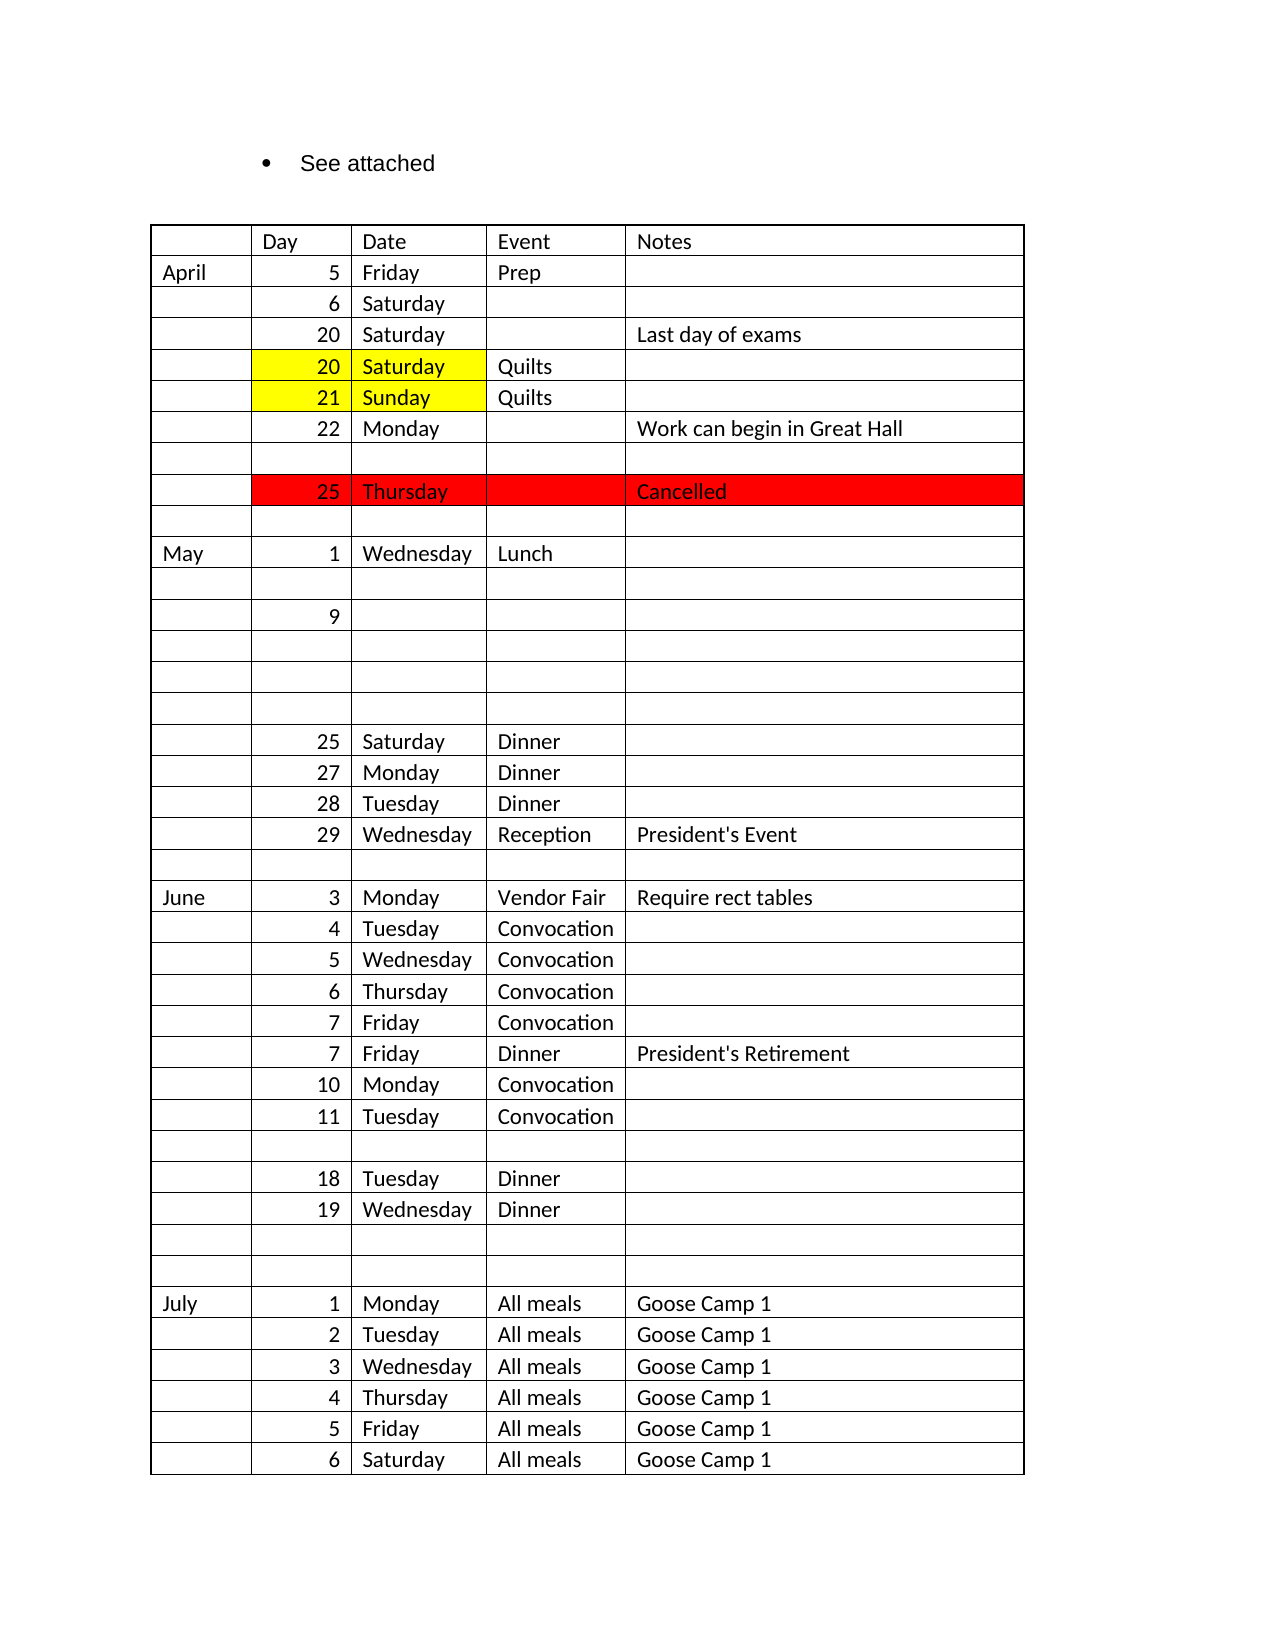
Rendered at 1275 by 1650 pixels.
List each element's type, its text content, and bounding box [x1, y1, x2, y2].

table_cell [152, 912, 251, 942]
table_cell Wednesday [352, 1350, 486, 1380]
table_cell 1 [252, 1287, 351, 1317]
table_cell Convocation [487, 1100, 625, 1130]
table_cell [352, 850, 486, 880]
table_cell Goose Camp 1 [626, 1412, 1023, 1442]
table_cell President's Retirement [626, 1037, 1023, 1067]
table_header [152, 226, 251, 255]
table_cell 5 [252, 1412, 351, 1442]
table_cell [487, 850, 625, 880]
table_cell [252, 1225, 351, 1255]
table_cell Tuesday [352, 787, 486, 817]
table_cell Friday [352, 1412, 486, 1442]
table_cell 21 [252, 381, 351, 411]
table_cell [626, 1256, 1023, 1286]
table_cell Monday [352, 412, 486, 442]
table_cell Reception [487, 818, 625, 848]
table_cell Convocation [487, 943, 625, 973]
table_cell 20 [252, 318, 351, 348]
table_cell [352, 693, 486, 723]
table_cell Wednesday [352, 943, 486, 973]
table_cell [352, 631, 486, 661]
table_cell Convocation [487, 1068, 625, 1098]
table_cell [487, 1256, 625, 1286]
table_cell 25 [252, 725, 351, 755]
table_header Day [252, 226, 351, 255]
table_cell [152, 412, 251, 442]
table_cell Dinner [487, 725, 625, 755]
table_cell [252, 1256, 351, 1286]
table_cell [487, 412, 625, 442]
table_cell [252, 693, 351, 723]
table_cell 2 [252, 1318, 351, 1348]
table_cell Dinner [487, 1162, 625, 1192]
table_cell [626, 1193, 1023, 1223]
table_cell [487, 693, 625, 723]
table_cell [626, 600, 1023, 630]
table_cell [626, 1006, 1023, 1036]
table_cell Monday [352, 756, 486, 786]
table_cell [152, 1443, 251, 1473]
table_cell [626, 256, 1023, 286]
table_cell Goose Camp 1 [626, 1443, 1023, 1473]
table_cell [626, 787, 1023, 817]
table_cell [152, 287, 251, 317]
table_cell [152, 943, 251, 973]
table_cell [487, 287, 625, 317]
table_cell [626, 662, 1023, 692]
table_cell [152, 818, 251, 848]
table_cell [152, 1162, 251, 1192]
table_cell [152, 850, 251, 880]
table_cell Thursday [352, 1381, 486, 1411]
table_cell Monday [352, 1287, 486, 1317]
table_cell Dinner [487, 787, 625, 817]
table_cell 5 [252, 943, 351, 973]
table_cell [626, 568, 1023, 598]
table_cell [252, 662, 351, 692]
table_cell Require rect tables [626, 881, 1023, 911]
table_cell [626, 1131, 1023, 1161]
table_cell [626, 1225, 1023, 1255]
table_cell All meals [487, 1412, 625, 1442]
table_cell [152, 318, 251, 348]
table_cell [252, 631, 351, 661]
table_cell [352, 443, 486, 473]
table_cell [626, 943, 1023, 973]
table_cell Convocation [487, 912, 625, 942]
table_cell Friday [352, 256, 486, 286]
table_cell [152, 443, 251, 473]
table_cell [626, 850, 1023, 880]
table_cell [626, 1100, 1023, 1130]
table_cell [626, 631, 1023, 661]
table_cell April [152, 256, 251, 286]
table_cell [626, 381, 1023, 411]
table_cell [152, 725, 251, 755]
table_cell Goose Camp 1 [626, 1318, 1023, 1348]
table_cell [252, 568, 351, 598]
list See attached [262, 150, 1125, 176]
table_cell 3 [252, 881, 351, 911]
table_cell [152, 1412, 251, 1442]
table_cell Work can begin in Great Hall [626, 412, 1023, 442]
table_cell [487, 600, 625, 630]
table_cell 25 [252, 475, 351, 505]
table_cell 6 [252, 287, 351, 317]
table_cell All meals [487, 1350, 625, 1380]
table_cell Wednesday [352, 818, 486, 848]
table_cell [252, 443, 351, 473]
table_cell Prep [487, 256, 625, 286]
table_cell [626, 443, 1023, 473]
table_cell [152, 1350, 251, 1380]
table_cell June [152, 881, 251, 911]
table_cell Vendor Fair [487, 881, 625, 911]
table_cell [352, 1131, 486, 1161]
table_cell [487, 318, 625, 348]
table_cell Last day of exams [626, 318, 1023, 348]
table_cell 1 [252, 537, 351, 567]
table_cell President's Event [626, 818, 1023, 848]
table_cell 4 [252, 1381, 351, 1411]
table_cell [152, 506, 251, 536]
table_cell Saturday [352, 350, 486, 380]
table_cell [352, 568, 486, 598]
table_cell Dinner [487, 1193, 625, 1223]
table_cell [152, 1100, 251, 1130]
table_cell Saturday [352, 725, 486, 755]
table_cell [626, 1162, 1023, 1192]
table_cell [152, 475, 251, 505]
table_cell [626, 725, 1023, 755]
table_cell [152, 631, 251, 661]
table_cell Quilts [487, 381, 625, 411]
table_cell [152, 787, 251, 817]
table_cell [352, 1256, 486, 1286]
table_cell [152, 1318, 251, 1348]
table_cell 6 [252, 1443, 351, 1473]
table_cell [152, 1037, 251, 1067]
table_cell Friday [352, 1037, 486, 1067]
table_cell Wednesday [352, 537, 486, 567]
table_cell [252, 506, 351, 536]
table_cell [626, 693, 1023, 723]
table_cell May [152, 537, 251, 567]
table_cell [152, 568, 251, 598]
table_cell Wednesday [352, 1193, 486, 1223]
table_cell Saturday [352, 318, 486, 348]
table_cell Quilts [487, 350, 625, 380]
table_cell 19 [252, 1193, 351, 1223]
table_cell Convocation [487, 975, 625, 1005]
table_cell [252, 850, 351, 880]
table_cell [626, 756, 1023, 786]
table_cell 10 [252, 1068, 351, 1098]
table_cell [152, 662, 251, 692]
table_cell [487, 475, 625, 505]
table_cell [352, 662, 486, 692]
table_cell 7 [252, 1037, 351, 1067]
table_cell [487, 1131, 625, 1161]
table_cell [626, 350, 1023, 380]
table_cell 29 [252, 818, 351, 848]
table_cell Goose Camp 1 [626, 1381, 1023, 1411]
table_cell [487, 568, 625, 598]
table_cell [487, 631, 625, 661]
table_cell 22 [252, 412, 351, 442]
table_cell [152, 975, 251, 1005]
table_cell 4 [252, 912, 351, 942]
table_cell [152, 756, 251, 786]
table_cell [352, 1225, 486, 1255]
table_cell [626, 1068, 1023, 1098]
table_cell [487, 506, 625, 536]
table_cell 11 [252, 1100, 351, 1130]
table_cell July [152, 1287, 251, 1317]
table_cell [487, 1225, 625, 1255]
table_cell Goose Camp 1 [626, 1350, 1023, 1380]
table_cell Convocation [487, 1006, 625, 1036]
table_cell 27 [252, 756, 351, 786]
table_cell [352, 600, 486, 630]
table_cell Dinner [487, 1037, 625, 1067]
table_cell All meals [487, 1287, 625, 1317]
table_cell Monday [352, 881, 486, 911]
table_cell [152, 1256, 251, 1286]
table_cell [626, 975, 1023, 1005]
table_cell 7 [252, 1006, 351, 1036]
table_cell All meals [487, 1443, 625, 1473]
table_header Event [487, 226, 625, 255]
table_cell [152, 1225, 251, 1255]
table_cell Tuesday [352, 1162, 486, 1192]
table_cell Lunch [487, 537, 625, 567]
table_cell Friday [352, 1006, 486, 1036]
table_cell [152, 1068, 251, 1098]
table_cell 28 [252, 787, 351, 817]
table_cell 3 [252, 1350, 351, 1380]
table_cell [626, 506, 1023, 536]
table_cell All meals [487, 1381, 625, 1411]
table_cell Dinner [487, 756, 625, 786]
table_cell Monday [352, 1068, 486, 1098]
table_cell Thursday [352, 475, 486, 505]
table_cell 9 [252, 600, 351, 630]
table_cell [152, 381, 251, 411]
table_cell All meals [487, 1318, 625, 1348]
table_header Notes [626, 226, 1023, 255]
table_cell Saturday [352, 287, 486, 317]
table_cell [626, 912, 1023, 942]
table_cell Tuesday [352, 1318, 486, 1348]
table_cell [152, 1381, 251, 1411]
table_cell Saturday [352, 1443, 486, 1473]
table_cell [487, 662, 625, 692]
table_cell [152, 693, 251, 723]
table_cell [252, 1131, 351, 1161]
table_cell 20 [252, 350, 351, 380]
table_cell 18 [252, 1162, 351, 1192]
table_cell [152, 1006, 251, 1036]
table_cell [152, 1131, 251, 1161]
table_cell Tuesday [352, 1100, 486, 1130]
table_cell [352, 506, 486, 536]
table_cell Thursday [352, 975, 486, 1005]
table_cell [487, 443, 625, 473]
table_cell 6 [252, 975, 351, 1005]
table_header Date [352, 226, 486, 255]
table_cell [152, 600, 251, 630]
table_cell [626, 287, 1023, 317]
table_cell 5 [252, 256, 351, 286]
table_cell Sunday [352, 381, 486, 411]
table_cell [152, 1193, 251, 1223]
table_cell [152, 350, 251, 380]
table_cell Cancelled [626, 475, 1023, 505]
table_cell Goose Camp 1 [626, 1287, 1023, 1317]
table_cell [626, 537, 1023, 567]
table_cell Tuesday [352, 912, 486, 942]
